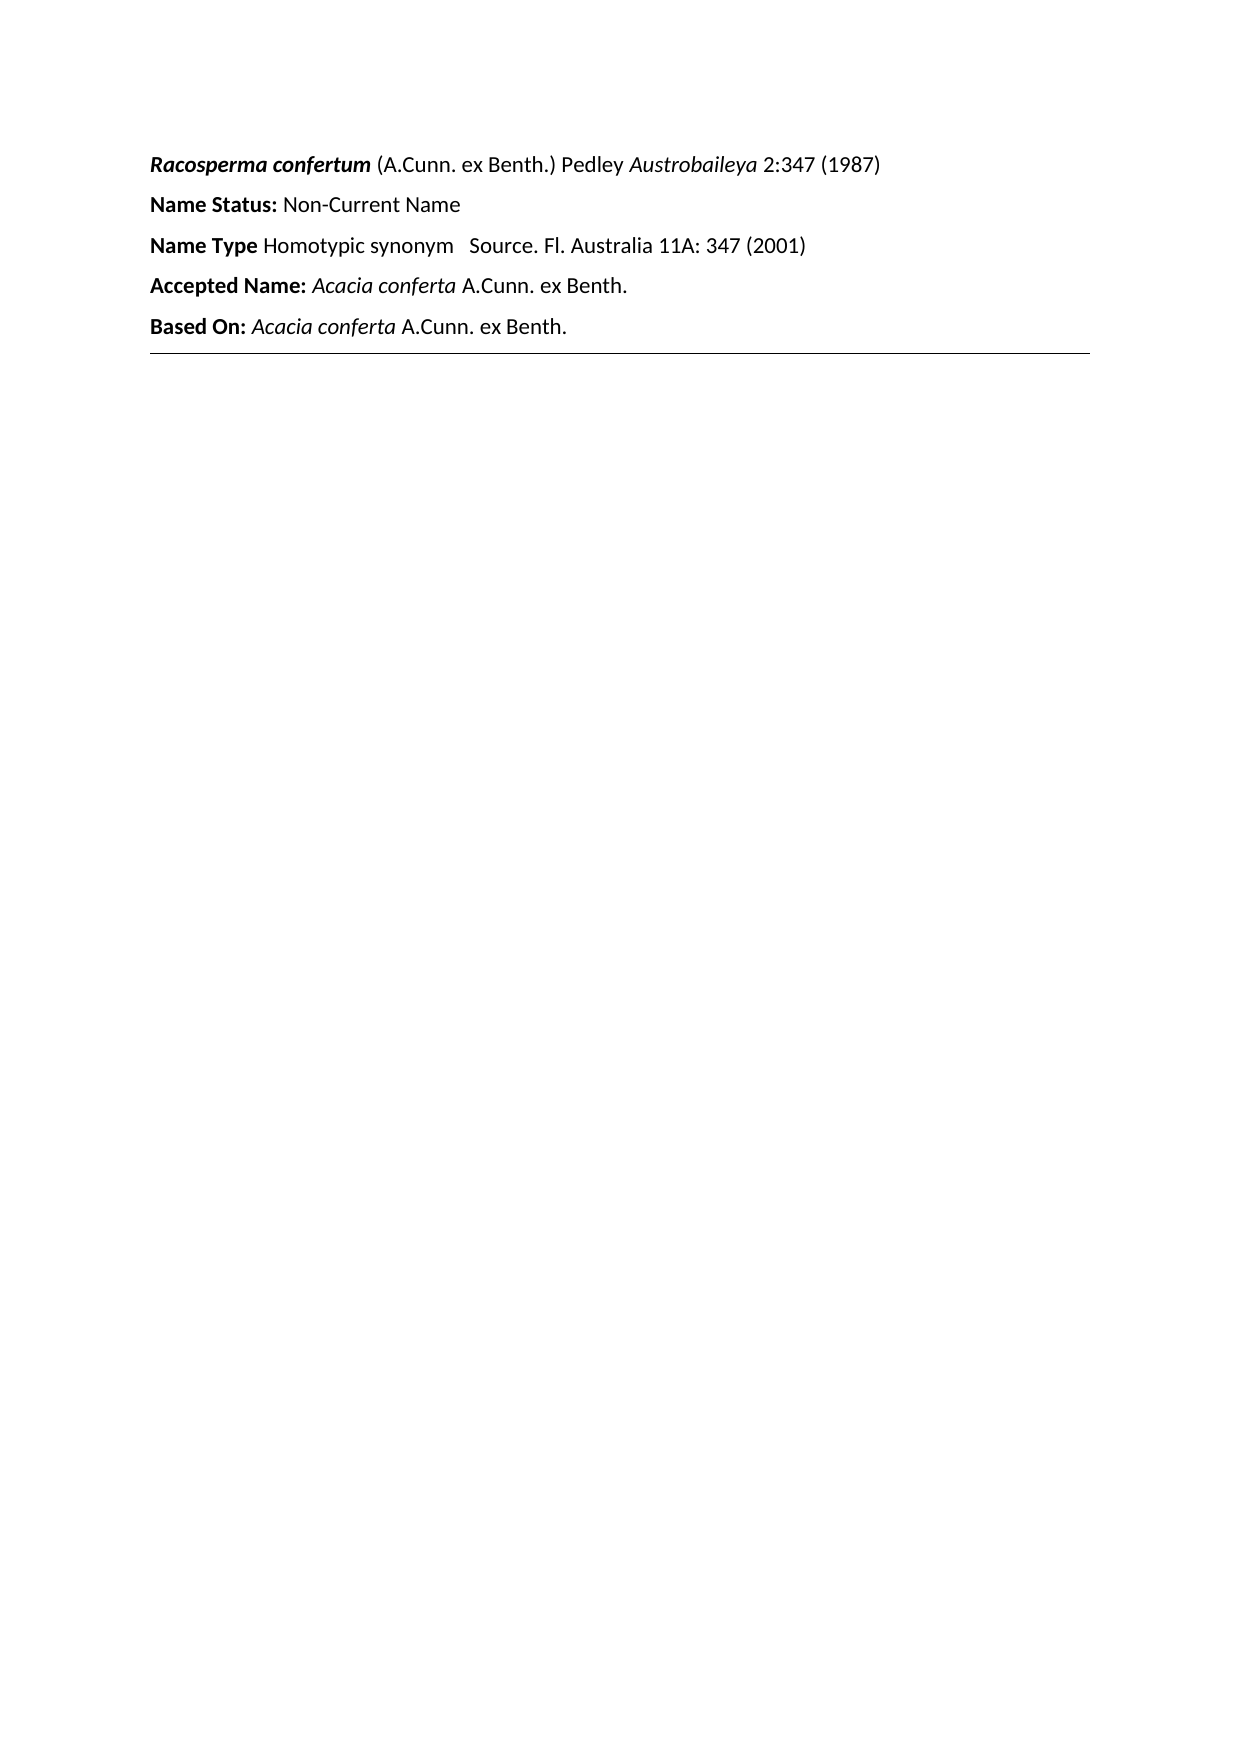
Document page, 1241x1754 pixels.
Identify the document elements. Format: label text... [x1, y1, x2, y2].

text Racosperma confertum (A.Cunn. ex Benth.) Pedley Austrobaileya 2:347 (1987) [150, 150, 1090, 178]
text Name Status: Non-Current Name [150, 191, 1090, 218]
text Based On: Acacia conferta A.Cunn. ex Benth. [150, 312, 1090, 340]
text Accepted Name: Acacia conferta A.Cunn. ex Benth. [150, 272, 1090, 299]
text Name Type Homotypic synonym Source. Fl. Australia 11A: 347 (2001) [150, 231, 1090, 259]
